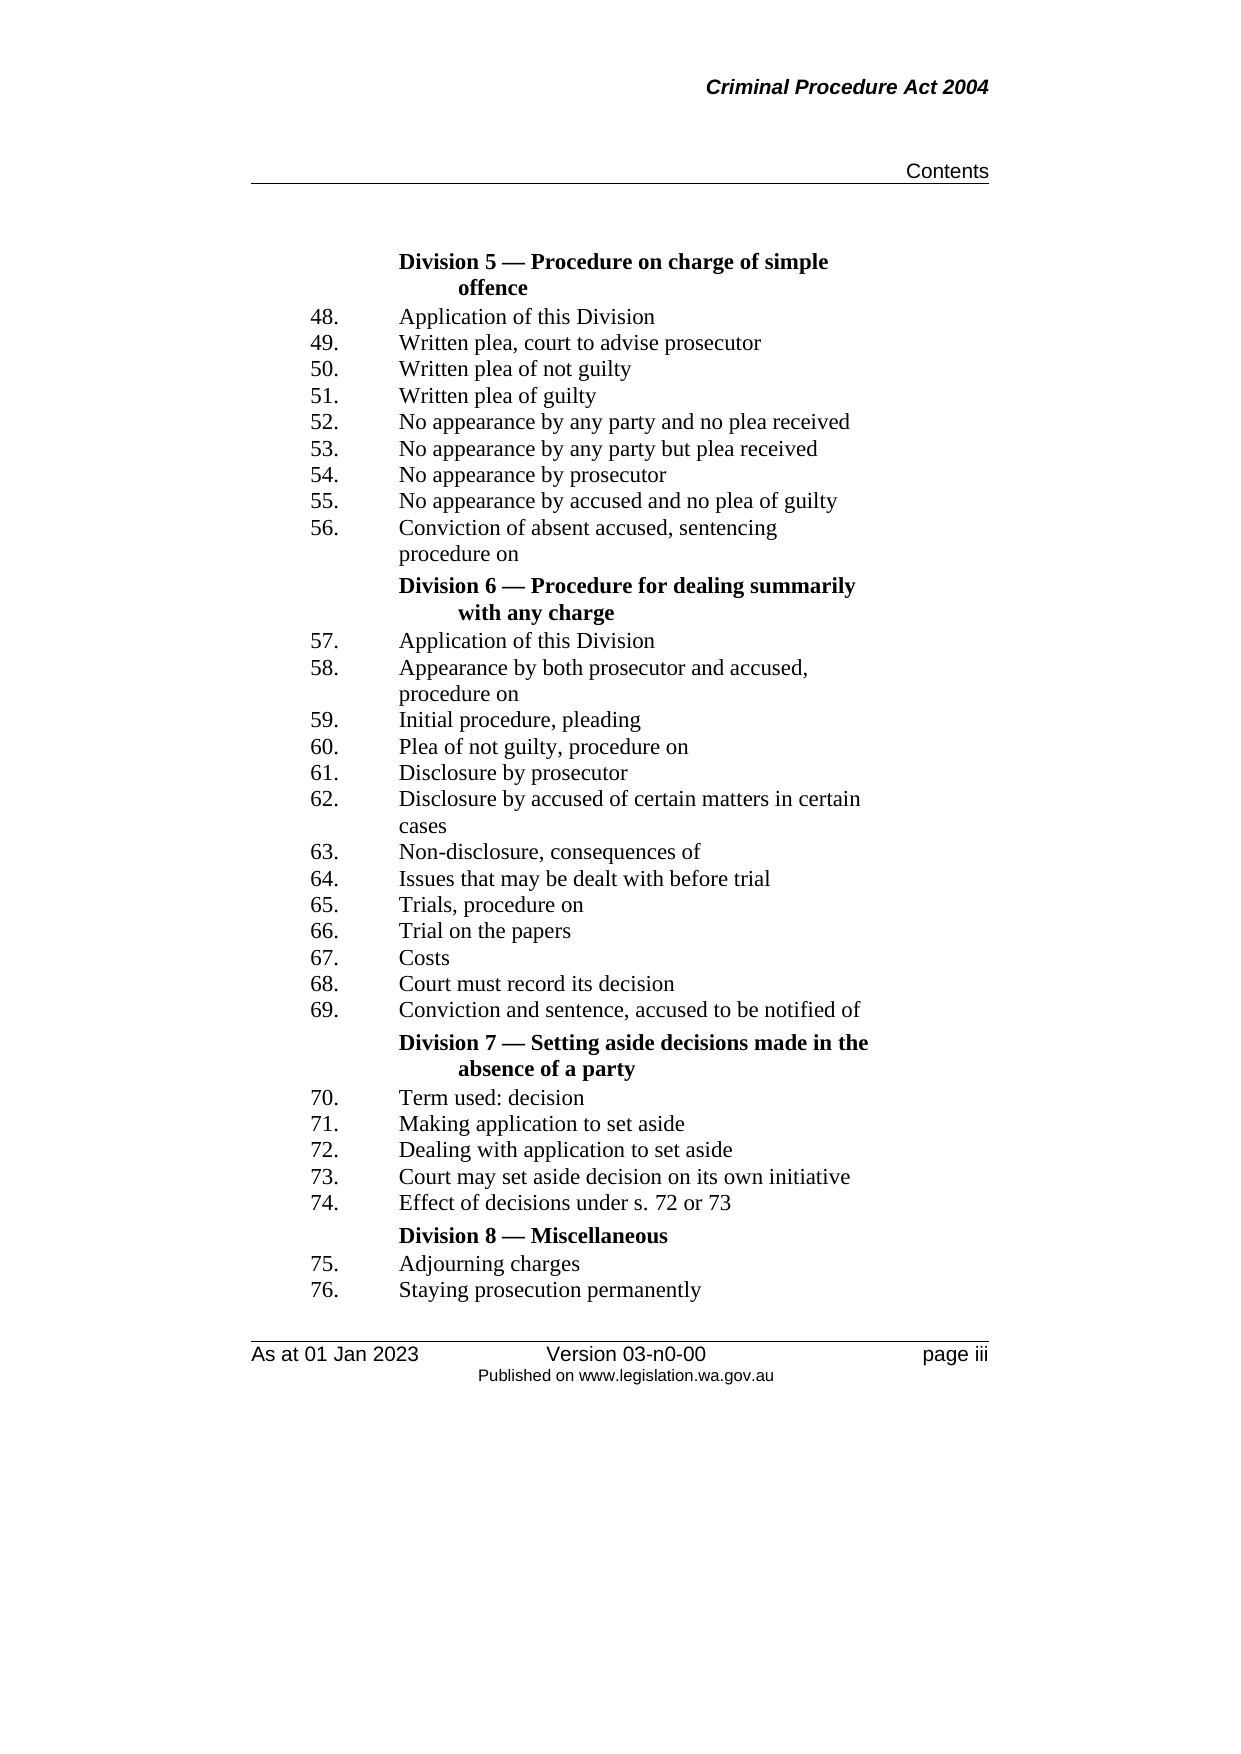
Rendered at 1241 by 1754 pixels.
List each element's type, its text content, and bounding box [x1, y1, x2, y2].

text 49. Written plea, court to advise prosecutor 46 [310, 329, 871, 356]
text 63. Non-disclosure, consequences of 58 [310, 838, 871, 864]
text 57. Application of this Division 52 [310, 627, 871, 654]
text 52. No appearance by any party and no plea received 49 [310, 408, 871, 434]
text 60. Plea of not guilty, procedure on 54 [310, 733, 871, 759]
text 53. No appearance by any party but plea received 49 [310, 434, 871, 461]
text 70. Term used: decision 63 [310, 1084, 871, 1110]
text 71. Making application to set aside 63 [310, 1110, 871, 1136]
text 74. Effect of decisions under s. 72 or 73 66 [310, 1189, 871, 1216]
text 56. Conviction of absent accused, sentencing procedure on 51 [310, 514, 871, 566]
text 64. Issues that may be dealt with before trial 59 [310, 864, 871, 891]
text 61. Disclosure by prosecutor 55 [310, 759, 871, 786]
text 58. Appearance by both prosecutor and accused, procedure on 52 [310, 654, 871, 706]
text 54. No appearance by prosecutor 50 [310, 461, 871, 487]
text 67. Costs 61 [310, 944, 871, 970]
text 65. Trials, procedure on 60 [310, 891, 871, 917]
text 72. Dealing with application to set aside 64 [310, 1136, 871, 1163]
text 50. Written plea of not guilty 46 [310, 356, 871, 382]
text 48. Application of this Division 46 [310, 303, 871, 329]
text 55. No appearance by accused and no plea of guilty 50 [310, 487, 871, 514]
text 73. Court may set aside decision on its own initiative 66 [310, 1163, 871, 1189]
text 75. Adjourning charges 68 [310, 1250, 871, 1277]
text 69. Conviction and sentence, accused to be notified of 62 [310, 996, 871, 1023]
text 76. Staying prosecution permanently 69 [310, 1277, 871, 1303]
text Division 7 — Setting aside decisions made in the absence of a party [399, 1029, 871, 1082]
text 51. Written plea of guilty 46 [310, 382, 871, 408]
text 68. Court must record its decision 62 [310, 970, 871, 996]
text Division 8 — Miscellaneous [399, 1222, 871, 1248]
text 59. Initial procedure, pleading 53 [310, 706, 871, 733]
text 62. Disclosure by accused of certain matters in certain cases 57 [310, 786, 871, 838]
text Division 5 — Procedure on charge of simple offence [399, 248, 871, 301]
text Division 6 — Procedure for dealing summarily with any charge [399, 573, 871, 625]
text 66. Trial on the papers 61 [310, 917, 871, 944]
